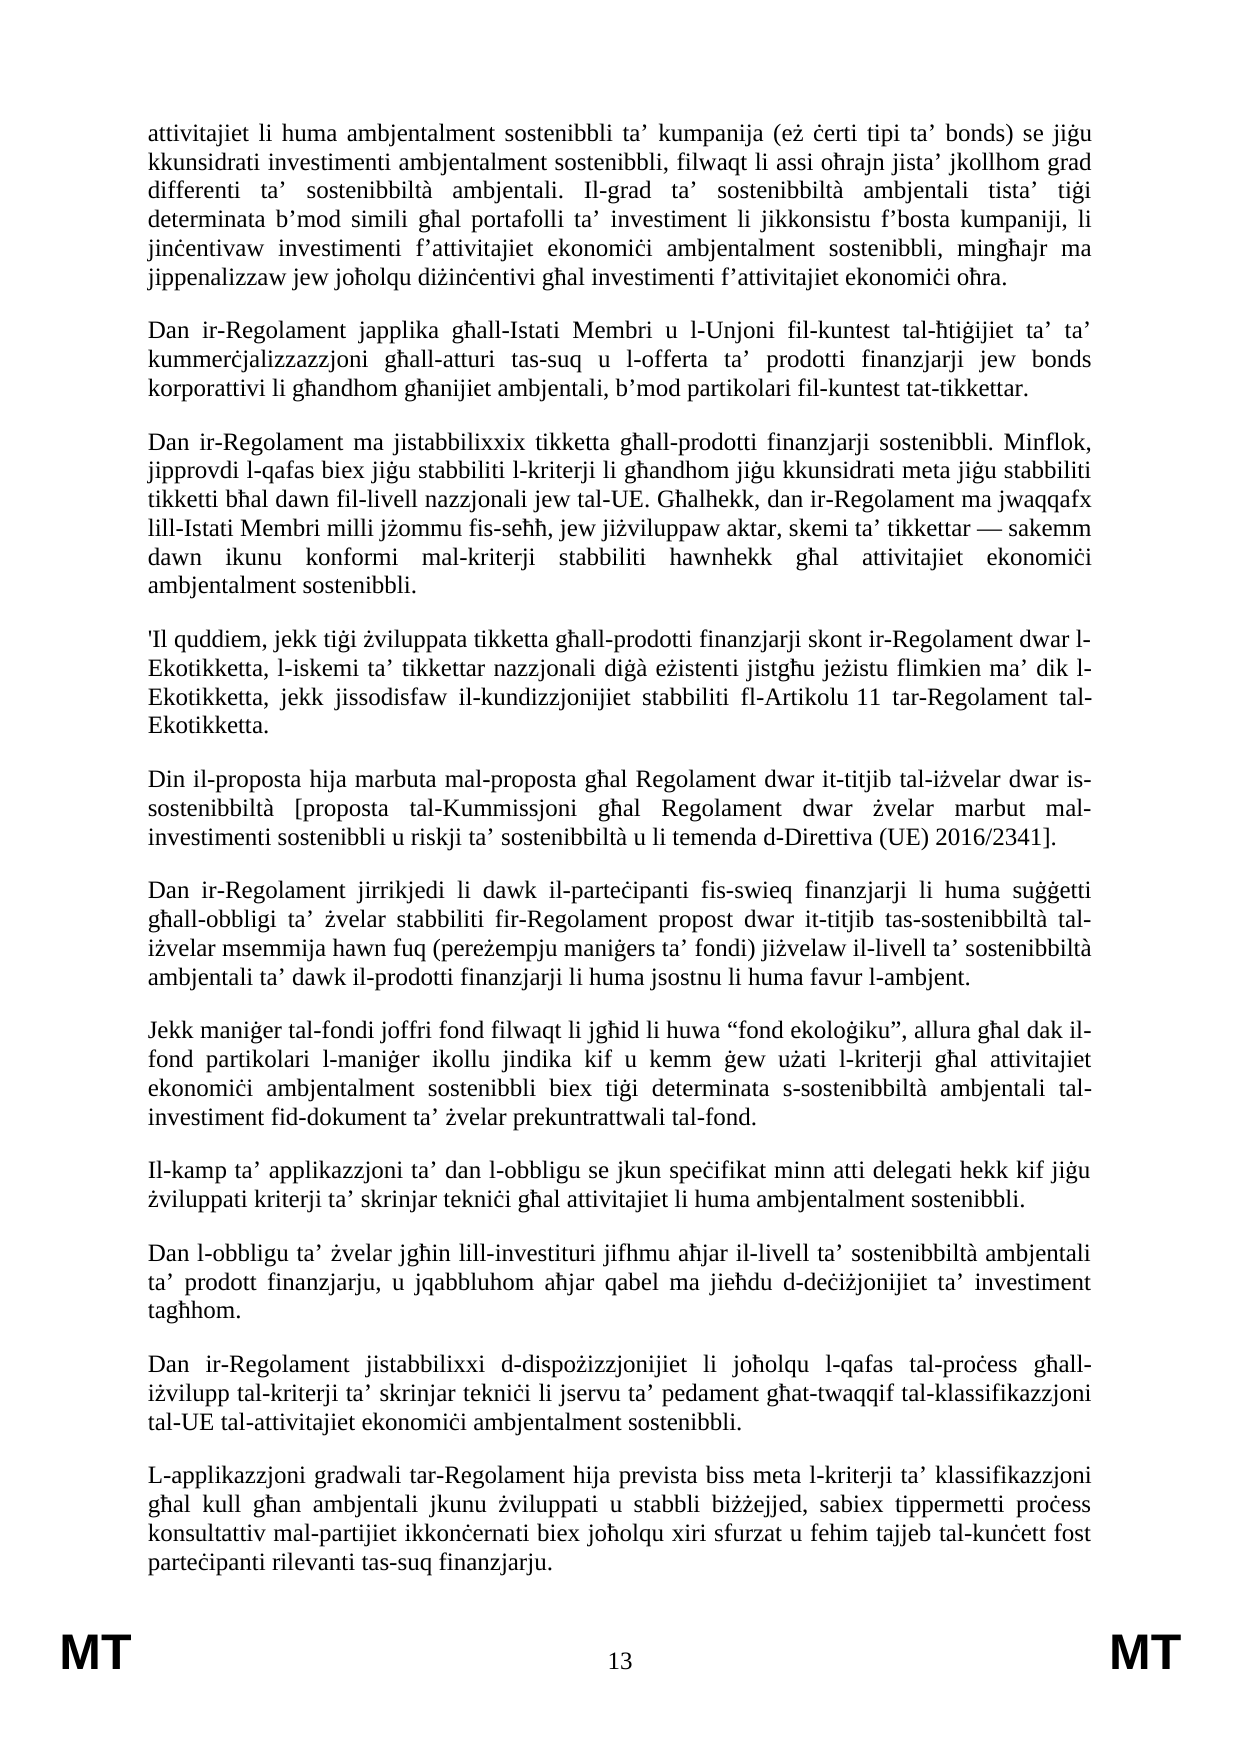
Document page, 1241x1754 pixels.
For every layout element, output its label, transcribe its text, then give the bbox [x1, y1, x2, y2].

text Dan ir-Regolament ma jistabbilixxix tikketta għall-prodotti finanzjarji sostenibbli. Minflok, jipprovdi l-qafas biex jiġu stabbiliti l-kriterji li għandhom jiġu kkunsidrati meta jiġu stabbiliti tikketti bħal dawn fil-livell nazzjonali jew tal-UE. Għalhekk, dan ir-Regolament ma jwaqqafx lill-Istati Membri milli jżommu fis-seħħ, jew jiżviluppaw aktar, skemi ta’ tikkettar — sakemm dawn ikunu konformi mal-kriterji stabbiliti hawnhekk għal attivitajiet ekonomiċi ambjentalment sostenibbli. [148, 427, 1093, 599]
text Dan ir-Regolament japplika għall-Istati Membri u l-Unjoni fil-kuntest tal-ħtiġijiet ta’ ta’ kummerċjalizzazzjoni għall-atturi tas-suq u l-offerta ta’ prodotti finanzjarji jew bonds korporattivi li għandhom għanijiet ambjentali, b’mod partikolari fil-kuntest tat-tikkettar. [148, 316, 1093, 402]
text Il-kamp ta’ applikazzjoni ta’ dan l-obbligu se jkun speċifikat minn atti delegati hekk kif jiġu żviluppati kriterji ta’ skrinjar tekniċi għal attivitajiet li huma ambjentalment sostenibbli. [148, 1156, 1093, 1213]
text Din il-proposta hija marbuta mal-proposta għal Regolament dwar it-titjib tal-iżvelar dwar is-sostenibbiltà [proposta tal-Kummissjoni għal Regolament dwar żvelar marbut mal-investimenti sostenibbli u riskji ta’ sostenibbiltà u li temenda d-Direttiva (UE) 2016/2341]. [148, 764, 1093, 851]
text 'Il quddiem, jekk tiġi żviluppata tikketta għall-prodotti finanzjarji skont ir-Regolament dwar l-Ekotikketta, l-iskemi ta’ tikkettar nazzjonali diġà eżistenti jistgħu jeżistu flimkien ma’ dik l-Ekotikketta, jekk jissodisfaw il-kundizzjonijiet stabbiliti fl-Artikolu 11 tar-Regolament tal-Ekotikketta. [148, 624, 1093, 739]
text L-applikazzjoni gradwali tar-Regolament hija prevista biss meta l-kriterji ta’ klassifikazzjoni għal kull għan ambjentali jkunu żviluppati u stabbli biżżejjed, sabiex tippermetti proċess konsultattiv mal-partijiet ikkonċernati biex joħolqu xiri sfurzat u fehim tajjeb tal-kunċett fost parteċipanti rilevanti tas-suq finanzjarju. [148, 1461, 1093, 1576]
text Dan ir-Regolament jirrikjedi li dawk il-parteċipanti fis-swieq finanzjarji li huma suġġetti għall-obbligi ta’ żvelar stabbiliti fir-Regolament propost dwar it-titjib tas-sostenibbiltà tal-iżvelar msemmija hawn fuq (pereżempju maniġers ta’ fondi) jiżvelaw il-livell ta’ sostenibbiltà ambjentali ta’ dawk il-prodotti finanzjarji li huma jsostnu li huma favur l-ambjent. [148, 876, 1093, 991]
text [148, 118, 1093, 291]
text Jekk maniġer tal-fondi joffri fond filwaqt li jgħid li huwa “fond ekoloġiku”, allura għal dak il-fond partikolari l-maniġer ikollu jindika kif u kemm ġew użati l-kriterji għal attivitajiet ekonomiċi ambjentalment sostenibbli biex tiġi determinata s-sostenibbiltà ambjentali tal-investiment fid-dokument ta’ żvelar prekuntrattwali tal-fond. [148, 1016, 1093, 1131]
text Dan l-obbligu ta’ żvelar jgħin lill-investituri jifhmu aħjar il-livell ta’ sostenibbiltà ambjentali ta’ prodott finanzjarju, u jqabbluhom aħjar qabel ma jieħdu d-deċiżjonijiet ta’ investiment tagħhom. [148, 1238, 1093, 1324]
text Dan ir-Regolament jistabbilixxi d-dispożizzjonijiet li joħolqu l-qafas tal-proċess għall-iżvilupp tal-kriterji ta’ skrinjar tekniċi li jservu ta’ pedament għat-twaqqif tal-klassifikazzjoni tal-UE tal-attivitajiet ekonomiċi ambjentalment sostenibbli. [148, 1349, 1093, 1436]
